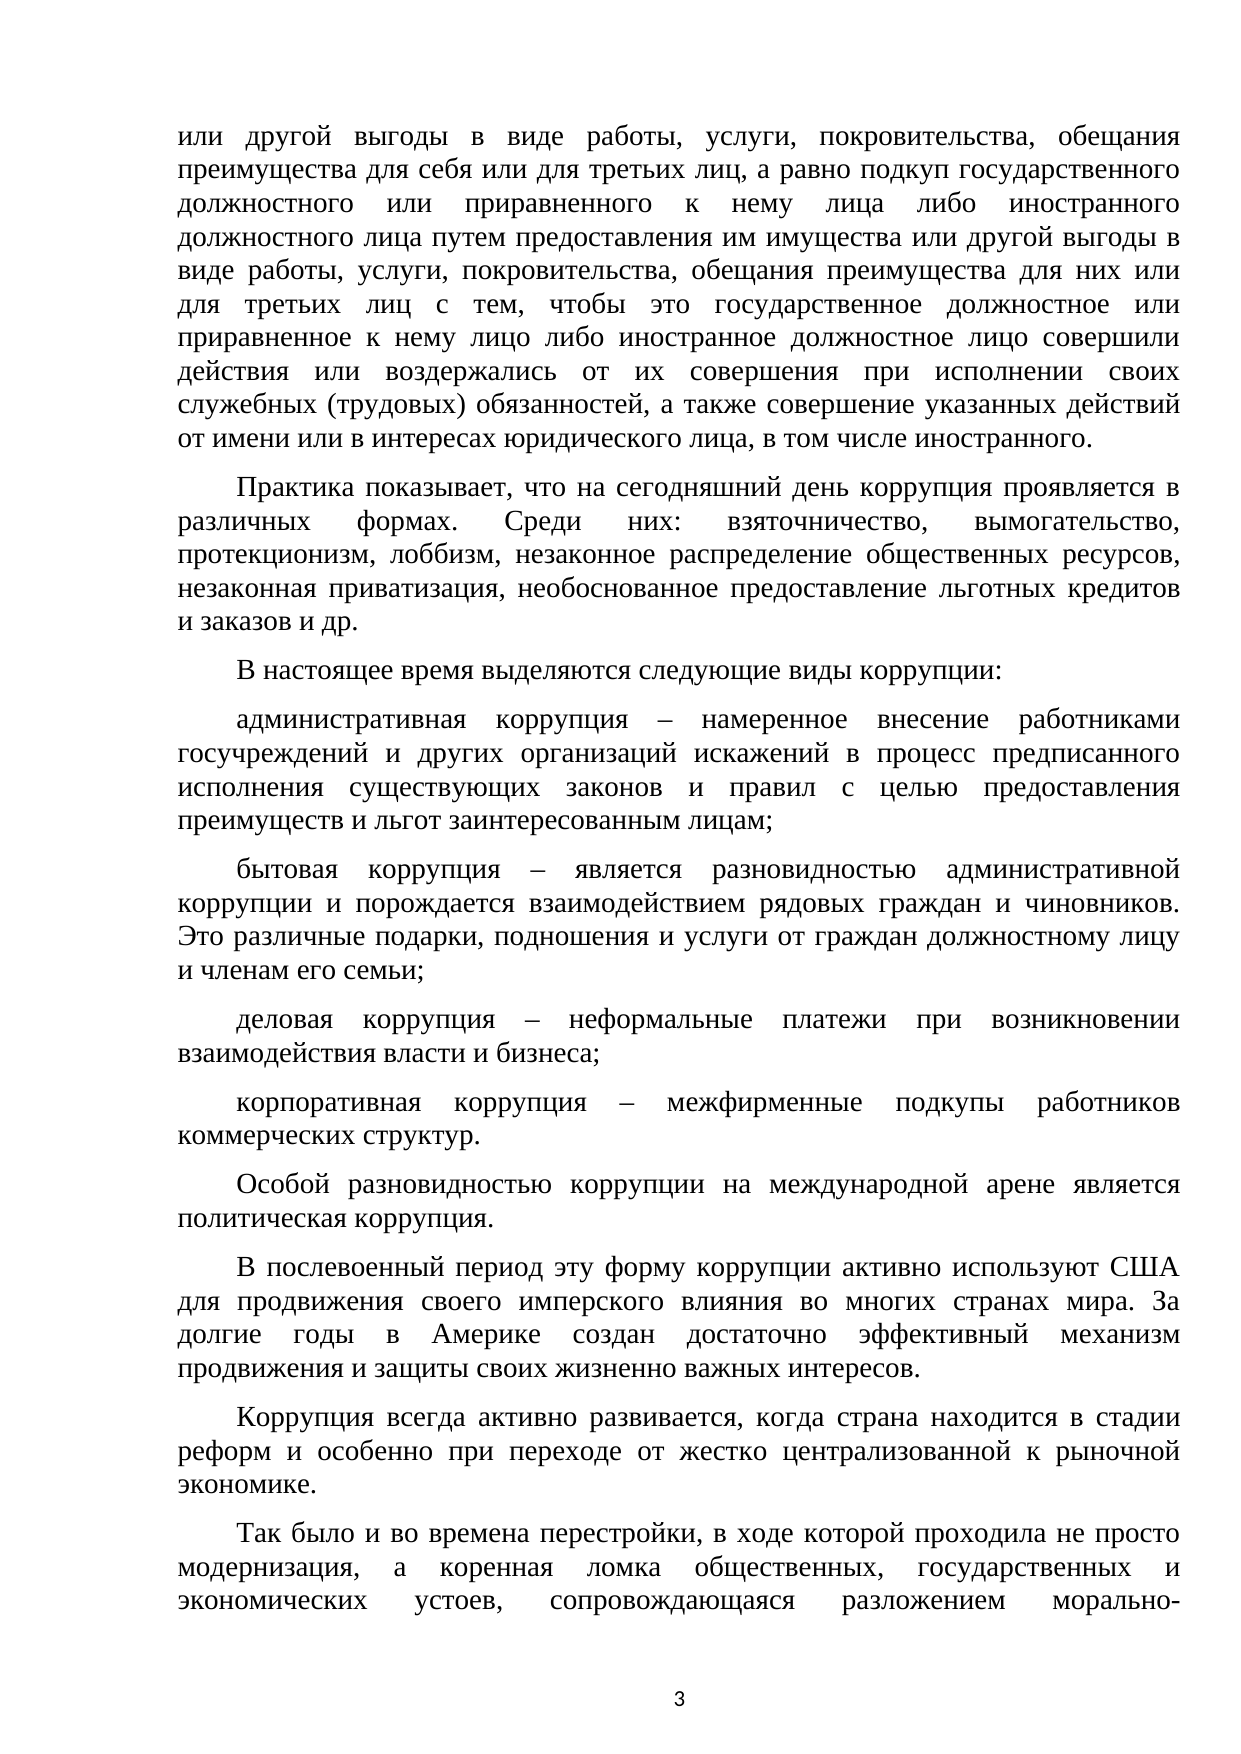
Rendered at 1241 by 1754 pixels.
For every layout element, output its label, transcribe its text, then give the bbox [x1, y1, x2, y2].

text В послевоенный период эту форму коррупции активно используют США для продвижения своего имперского влияния во многих странах мира. За долгие годы в Америке создан достаточно эффективный механизм продвижения и защиты своих жизненно важных интересов. [177, 1249, 1181, 1383]
text Практика показывает, что на сегодняшний день коррупция проявляется в различных формах. Среди них: взяточничество, вымогательство, протекционизм, лоббизм, незаконное распределение общественных ресурсов, незаконная приватизация, необоснованное предоставление льготных кредитов и заказов и др. [177, 469, 1181, 637]
text корпоративная коррупция – межфирменные подкупы работников коммерческих структур. [177, 1084, 1181, 1151]
text Коррупция всегда активно развивается, когда страна находится в стадии реформ и особенно при переходе от жестко централизованной к рыночной экономике. [177, 1399, 1181, 1500]
text В настоящее время выделяются следующие виды коррупции: [177, 652, 1181, 686]
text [177, 1515, 1181, 1616]
text бытовая коррупция – является разновидностью административной коррупции и порождается взаимодействием рядовых граждан и чиновников. Это различные подарки, подношения и услуги от граждан должностному лицу и членам его семьи; [177, 851, 1181, 986]
text Особой разновидностью коррупции на международной арене является политическая коррупция. [177, 1167, 1181, 1234]
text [177, 118, 1181, 453]
text деловая коррупция – неформальные платежи при возникновении взаимодействия власти и бизнеса; [177, 1001, 1181, 1068]
text административная коррупция – намеренное внесение работниками госучреждений и других организаций искажений в процесс предписанного исполнения существующих законов и правил с целью предоставления преимуществ и льгот заинтересованным лицам; [177, 702, 1181, 836]
